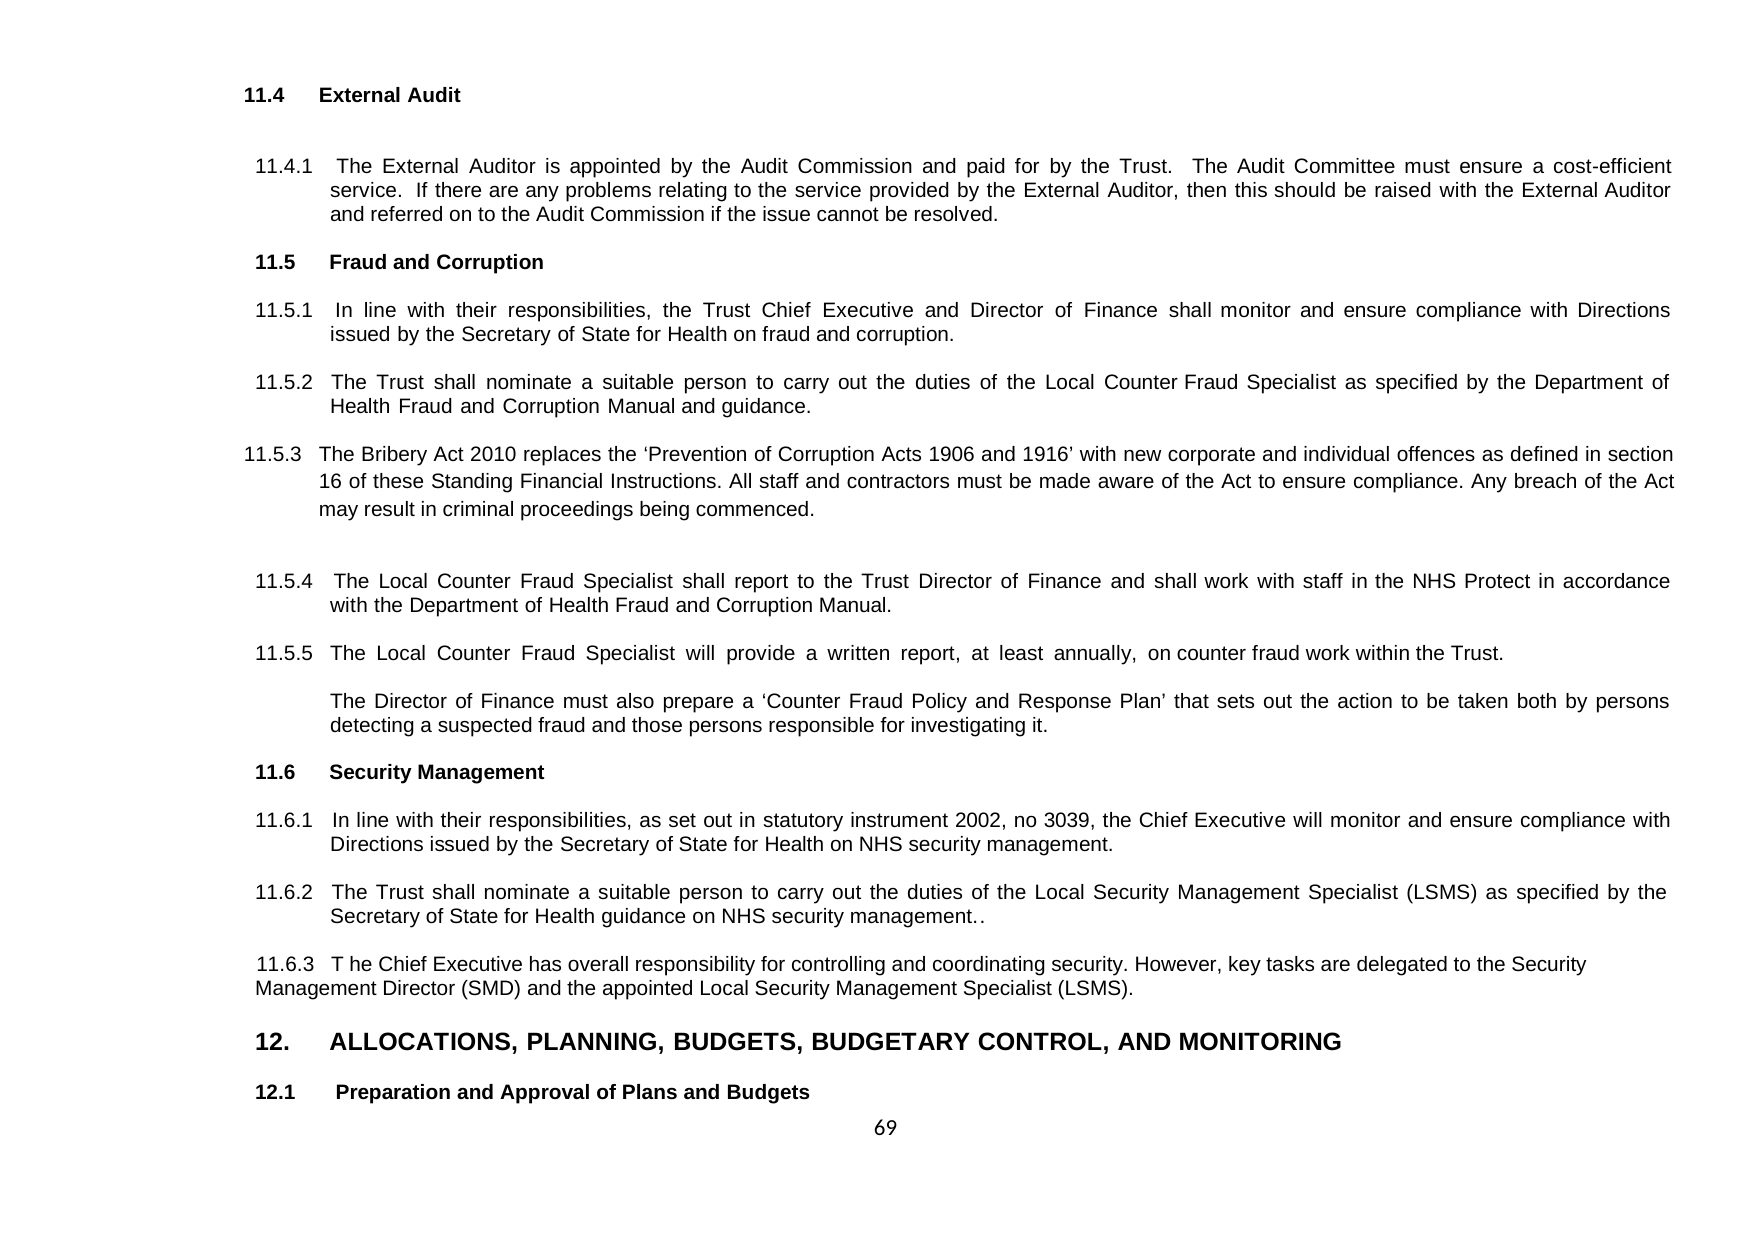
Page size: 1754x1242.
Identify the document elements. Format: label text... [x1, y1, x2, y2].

text 11.5 Fraud and Corruption [255, 249, 1679, 273]
text 11.6.2 The Trust shall nominate a suitable person to carry out the duties of the Local Security Management Specialist (LSMS) as specified by the Secretary of State for Health guidance on NHS security management.. [255, 880, 1672, 928]
text 11.5.3 The Bribery Act 2010 replaces the ‘Prevention of Corruption Acts 1906 and 1916’ with new corporate and individual offences as defined in section 16 of these Standing Financial Instructions. All staff and contractors must be made aware of the Act to ensure compliance. Any breach of the Act may result in criminal proceedings being commenced. [244, 441, 1677, 520]
text 12. ALLOCATIONS, PLANNING, BUDGETS, BUDGETARY CONTROL, AND MONITORING [255, 1027, 1671, 1056]
text The Director of Finance must also prepare a ‘Counter Fraud Policy and Response Plan’ that sets out the action to be taken both by persons detecting a suspected fraud and those persons responsible for investigating it. [255, 688, 1671, 736]
text 11.4.1 The External Auditor is appointed by the Audit Commission and paid for by the Trust. The Audit Committee must ensure a cost-efficient service. If there are any problems relating to the service provided by the External Auditor, then this should be raised with the External Auditor and referred on to the Audit Commission if the issue cannot be resolved. [255, 154, 1672, 226]
text 11.6 Security Management [255, 760, 1679, 784]
text 12.1 Preparation and Approval of Plans and Budgets [255, 1079, 1679, 1103]
text 11.6.1 In line with their responsibilities, as set out in statutory instrument 2002, no 3039, the Chief Executive will monitor and ensure compliance with Directions issued by the Secretary of State for Health on NHS security management. [255, 808, 1671, 856]
text 11.6.3 The Chief Executive has overall responsibility for controlling and coordinating security. However, key tasks are delegated to the Security Management Director (SMD) and the appointed Local Security Management Specialist (LSMS). [255, 952, 1679, 1000]
text 11.5.1 In line with their responsibilities, the Trust Chief Executive and Director of Finance shall monitor and ensure compliance with Directions issued by the Secretary of State for Health on fraud and corruption. [255, 298, 1672, 346]
text 11.4 External Audit [169, 83, 1677, 107]
text 11.5.2 The Trust shall nominate a suitable person to carry out the duties of the Local Counter Fraud Specialist as specified by the Department of Health Fraud and Corruption Manual and guidance. [255, 369, 1671, 417]
text 11.5.5 The Local Counter Fraud Specialist will provide a written report, at least annually, on counter fraud work within the Trust. [255, 641, 1671, 664]
text 11.5.4 The Local Counter Fraud Specialist shall report to the Trust Director of Finance and shall work with staff in the NHS Protect in accordance with the Department of Health Fraud and Corruption Manual. [255, 569, 1671, 617]
